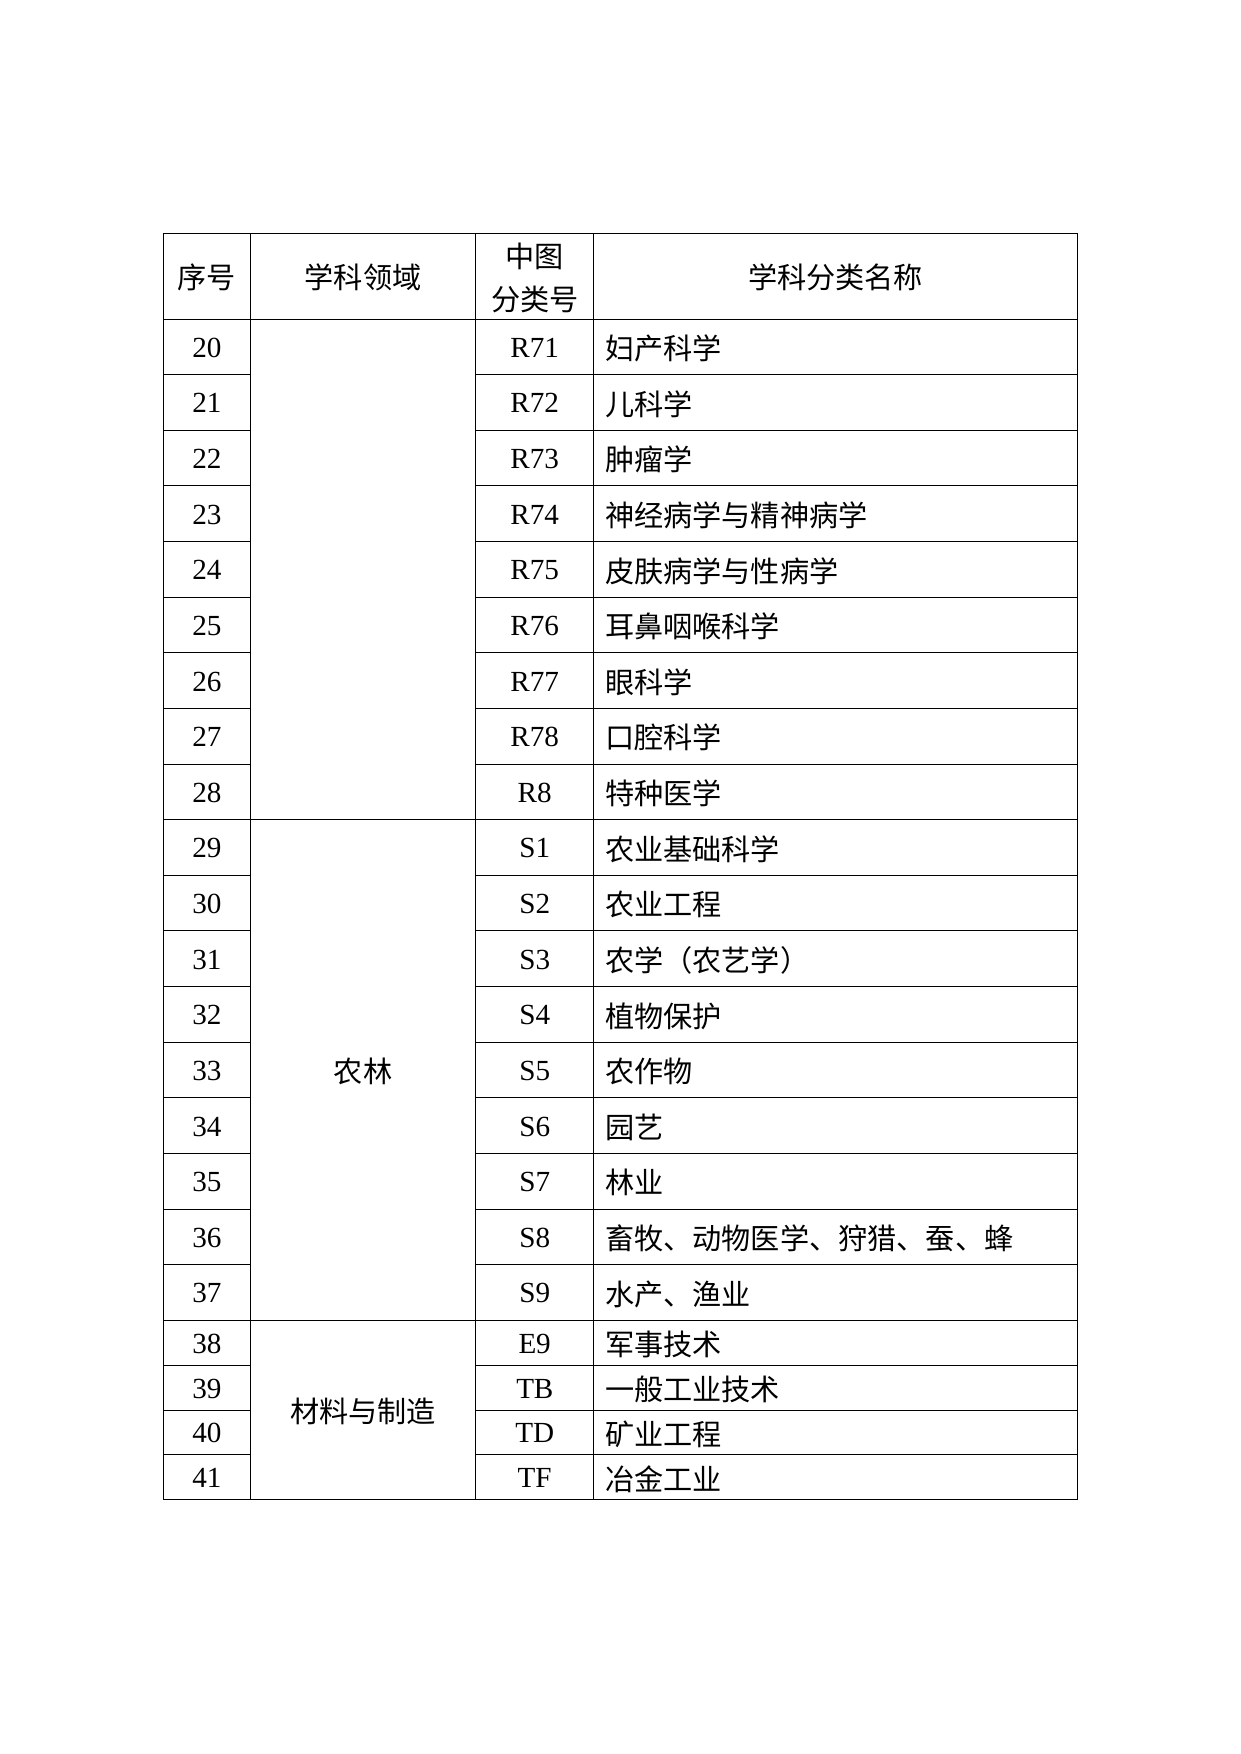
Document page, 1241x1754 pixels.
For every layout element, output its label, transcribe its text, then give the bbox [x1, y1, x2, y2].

table_cell 农业工程 [594, 876, 1077, 930]
table_header 中图 分类号 [476, 234, 593, 318]
table_cell R73 [476, 431, 593, 485]
table_cell TB [476, 1366, 593, 1409]
table_cell 口腔科学 [594, 709, 1077, 763]
table_cell S7 [476, 1154, 593, 1208]
table_cell 28 [164, 765, 250, 819]
table_cell 特种医学 [594, 765, 1077, 819]
table_cell 27 [164, 709, 250, 763]
table_cell 29 [164, 820, 250, 875]
table_cell 25 [164, 598, 250, 652]
table_cell TF [476, 1455, 593, 1499]
table_header 序号 [164, 234, 250, 318]
table_cell R8 [476, 765, 593, 819]
table_cell 皮肤病学与性病学 [594, 542, 1077, 597]
table_cell 儿科学 [594, 375, 1077, 430]
table_cell 神经病学与精神病学 [594, 486, 1077, 541]
table_cell 33 [164, 1043, 250, 1097]
table_cell 畜牧、动物医学、狩猎、蚕、蜂 [594, 1210, 1077, 1264]
table_cell 园艺 [594, 1098, 1077, 1153]
table_cell 23 [164, 486, 250, 541]
table_cell S9 [476, 1265, 593, 1320]
table_cell 材料与制造 [251, 1321, 475, 1499]
table_cell 植物保护 [594, 987, 1077, 1042]
table_cell 肿瘤学 [594, 431, 1077, 485]
table_cell TD [476, 1411, 593, 1454]
table_cell 眼科学 [594, 653, 1077, 708]
table_header 学科领域 [251, 234, 475, 318]
table_cell E9 [476, 1321, 593, 1364]
table_cell 矿业工程 [594, 1411, 1077, 1454]
table_cell R78 [476, 709, 593, 763]
table_cell 20 [164, 320, 250, 374]
table_cell 26 [164, 653, 250, 708]
table_cell 31 [164, 931, 250, 986]
table_cell S5 [476, 1043, 593, 1097]
table_cell 38 [164, 1321, 250, 1364]
table_cell 农林 [251, 820, 475, 1320]
table_cell 一般工业技术 [594, 1366, 1077, 1409]
table_cell 36 [164, 1210, 250, 1264]
table_cell 水产、渔业 [594, 1265, 1077, 1320]
table_cell 24 [164, 542, 250, 597]
table_cell S2 [476, 876, 593, 930]
table_cell S6 [476, 1098, 593, 1153]
table_cell 冶金工业 [594, 1455, 1077, 1499]
table_cell S1 [476, 820, 593, 875]
table_cell R75 [476, 542, 593, 597]
table_cell 39 [164, 1366, 250, 1409]
table_cell 30 [164, 876, 250, 930]
table_header 学科分类名称 [594, 234, 1077, 318]
table_cell 40 [164, 1411, 250, 1454]
table_cell 农业基础科学 [594, 820, 1077, 875]
table_cell R76 [476, 598, 593, 652]
table_cell 农作物 [594, 1043, 1077, 1097]
table_cell 林业 [594, 1154, 1077, 1208]
table_cell 35 [164, 1154, 250, 1208]
table_cell 34 [164, 1098, 250, 1153]
table_cell 妇产科学 [594, 320, 1077, 374]
table_cell R77 [476, 653, 593, 708]
table_cell S3 [476, 931, 593, 986]
table_cell 耳鼻咽喉科学 [594, 598, 1077, 652]
table_cell 37 [164, 1265, 250, 1320]
table_cell 农学（农艺学） [594, 931, 1077, 986]
table_cell R74 [476, 486, 593, 541]
table_cell R71 [476, 320, 593, 374]
table_cell 21 [164, 375, 250, 430]
table_cell 41 [164, 1455, 250, 1499]
table_cell 军事技术 [594, 1321, 1077, 1364]
table_cell S8 [476, 1210, 593, 1264]
table_cell 32 [164, 987, 250, 1042]
table_cell 22 [164, 431, 250, 485]
table_cell S4 [476, 987, 593, 1042]
table_cell R72 [476, 375, 593, 430]
